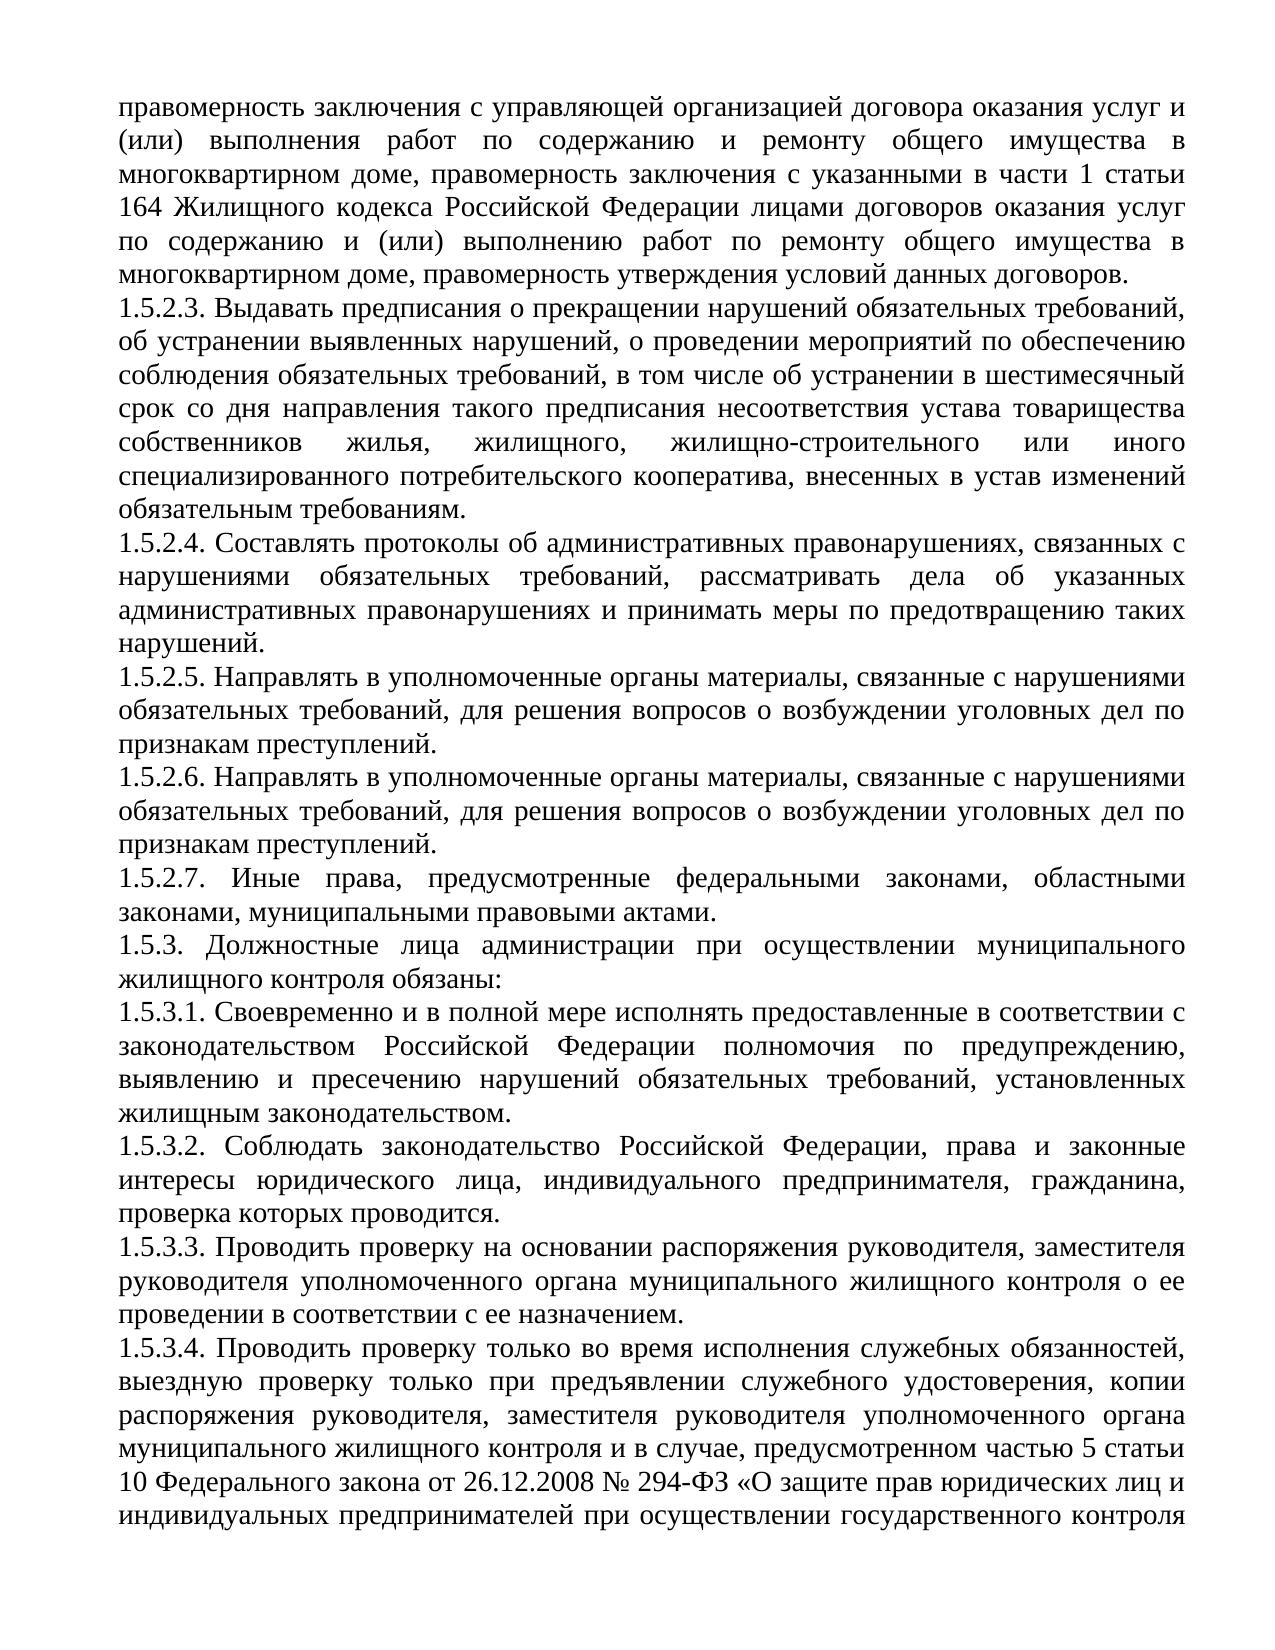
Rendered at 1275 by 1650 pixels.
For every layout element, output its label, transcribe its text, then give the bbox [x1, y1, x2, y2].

text 1.5.3.2. Соблюдать законодательство Российской Федерации, права и законные интересы юридического лица, индивидуального предпринимателя, гражданина, проверка которых проводится. [118, 1128, 1186, 1229]
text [118, 89, 1186, 290]
text 1.5.2.7. Иные права, предусмотренные федеральными законами, областными законами, муниципальными правовыми актами. [118, 860, 1186, 927]
text 1.5.3.3. Проводить проверку на основании распоряжения руководителя, заместителя руководителя уполномоченного органа муниципального жилищного контроля о ее проведении в соответствии с ее назначением. [118, 1229, 1186, 1330]
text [118, 1330, 1186, 1531]
text 1.5.3. Должностные лица администрации при осуществлении муниципального жилищного контроля обязаны: [118, 927, 1186, 994]
text 1.5.2.5. Направлять в уполномоченные органы материалы, связанные с нарушениями обязательных требований, для решения вопросов о возбуждении уголовных дел по признакам преступлений. [118, 659, 1186, 759]
text 1.5.2.6. Направлять в уполномоченные органы материалы, связанные с нарушениями обязательных требований, для решения вопросов о возбуждении уголовных дел по признакам преступлений. [118, 759, 1186, 860]
text 1.5.2.4. Составлять протоколы об административных правонарушениях, связанных с нарушениями обязательных требований, рассматривать дела об указанных административных правонарушениях и принимать меры по предотвращению таких нарушений. [118, 525, 1186, 659]
text 1.5.3.1. Своевременно и в полной мере исполнять предоставленные в соответствии с законодательством Российской Федерации полномочия по предупреждению, выявлению и пресечению нарушений обязательных требований, установленных жилищным законодательством. [118, 994, 1186, 1128]
text 1.5.2.3. Выдавать предписания о прекращении нарушений обязательных требований, об устранении выявленных нарушений, о проведении мероприятий по обеспечению соблюдения обязательных требований, в том числе об устранении в шестимесячный срок со дня направления такого предписания несоответствия устава товарищества собственников жилья, жилищного, жилищно-строительного или иного специализированного потребительского кооператива, внесенных в устав изменений обязательным требованиям. [118, 290, 1186, 525]
